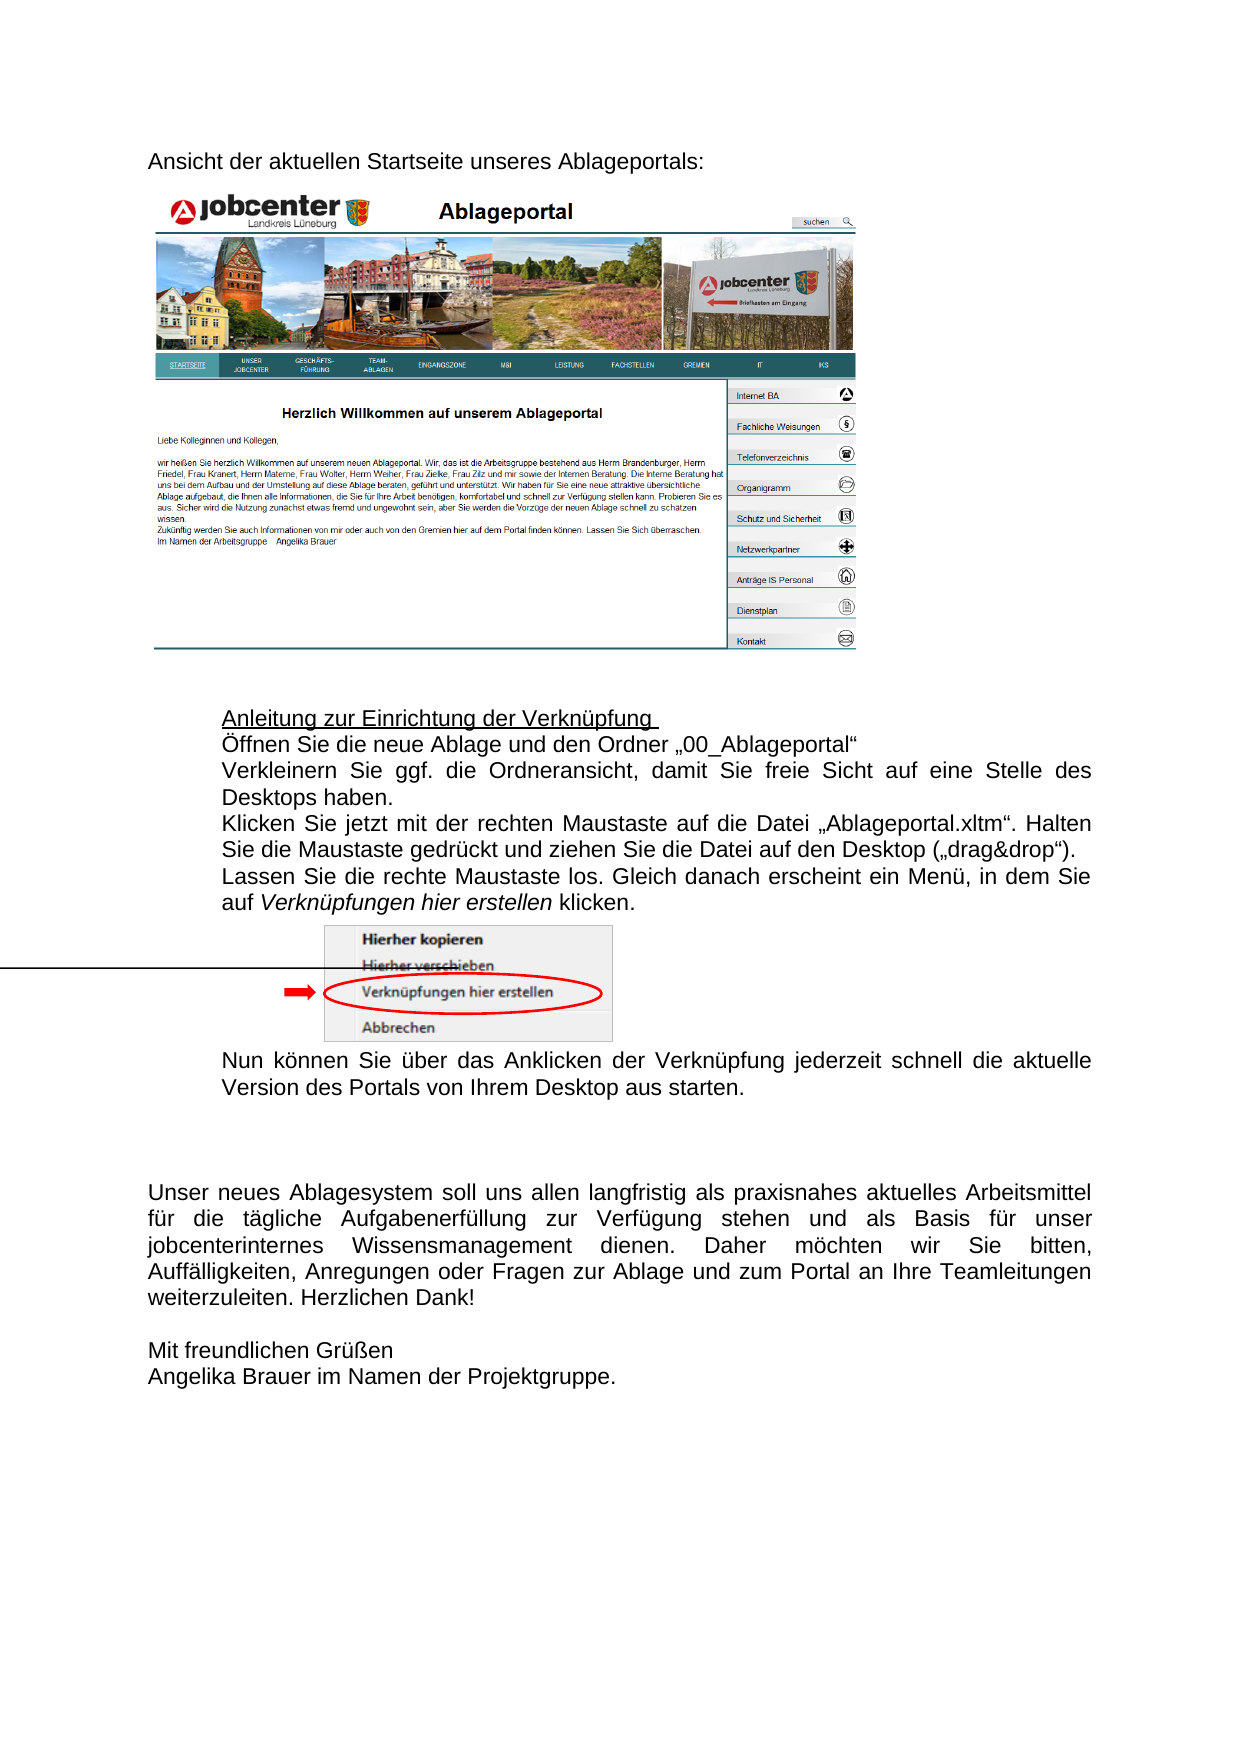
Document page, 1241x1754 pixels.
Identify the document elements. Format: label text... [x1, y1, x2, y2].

list Ansicht der aktuellen Startseite unseres Ablageportals: [148, 148, 1093, 174]
picture [325, 926, 612, 1041]
list Angelika Brauer im Namen der Projektgruppe. [148, 1363, 1093, 1390]
picture [326, 975, 599, 1012]
list Klicken Sie jetzt mit der rechten Maustaste auf die Datei „Ablageportal.xltm“. Halten Sie die Maustaste gedrückt und ziehen Sie die Datei auf den Desktop („drag&drop“). [221, 810, 1093, 863]
list Öffnen Sie die neue Ablage und den Ordner „00_Ablageportal“ [221, 731, 1093, 757]
list Mit freundlichen Grüßen [148, 1337, 1093, 1363]
picture [150, 190, 861, 652]
list Lassen Sie die rechte Maustaste los. Gleich danach erscheint ein Menü, in dem Sie auf Verknüpfungen hier erstellen klicken. [221, 863, 1093, 915]
list Anleitung zur Einrichtung der Verknüpfung [221, 704, 1093, 731]
list Nun können Sie über das Anklicken der Verknüpfung jederzeit schnell die aktuelle Version des Portals von Ihrem Desktop aus starten. [221, 1047, 1093, 1100]
list Unser neues Ablagesystem soll uns allen langfristig als praxisnahes aktuelles Arbeitsmittel für die tägliche Aufgabenerfüllung zur Verfügung stehen und als Basis für unser jobcenterinternes Wissensmanagement dienen. Daher möchten wir Sie bitten, Auffälligkeiten, Anregungen oder Fragen zur Ablage und zum Portal an Ihre Teamleitungen weiterzuleiten. Herzlichen Dank! [148, 1179, 1093, 1311]
list Verkleinern Sie ggf. die Ordneransicht, damit Sie freie Sicht auf eine Stelle des Desktops haben. [221, 757, 1093, 810]
